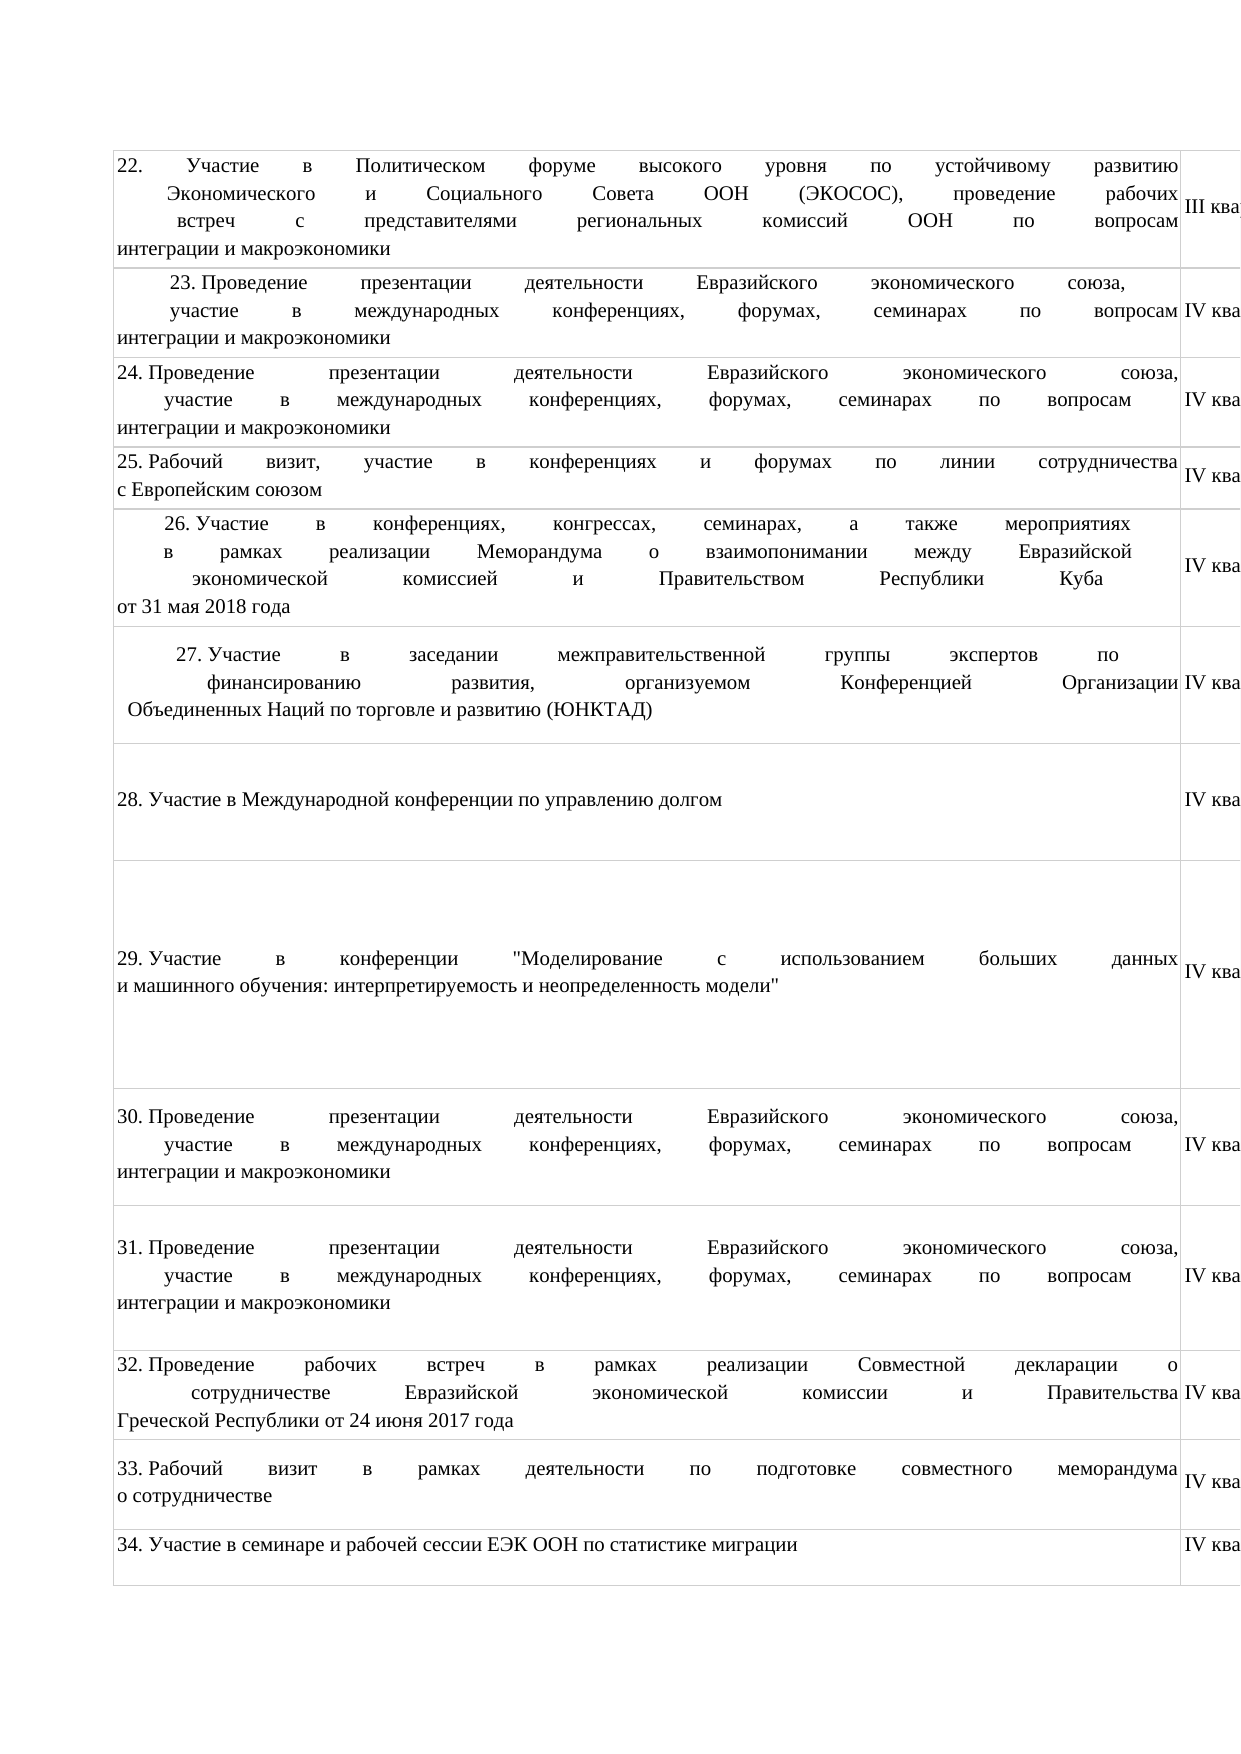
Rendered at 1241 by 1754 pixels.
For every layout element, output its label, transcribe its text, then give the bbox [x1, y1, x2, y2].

table_cell 30. Проведение презентации деятельности Евразийского экономического союза, участие в международных конференциях, форумах, семинарах по вопросам интеграции и макроэкономики [114, 1089, 1180, 1205]
table_cell 22. Участие в Политическом форуме высокого уровня по устойчивому развитию Экономического и Социального Совета ООН (ЭКОСОС), проведение рабочих встреч с представителями региональных комиссий ООН по вопросам интеграции и макроэкономики [114, 151, 1180, 267]
table_cell IV квартал [1181, 1351, 1240, 1439]
table_cell 28. Участие в Международной конференции по управлению долгом [114, 744, 1180, 860]
table_cell IV квартал [1181, 861, 1240, 1087]
table_cell IV квартал [1181, 627, 1240, 743]
table_cell IV квартал [1181, 1206, 1240, 1349]
table_cell 24. Проведение презентации деятельности Евразийского экономического союза, участие в международных конференциях, форумах, семинарах по вопросам интеграции и макроэкономики [114, 358, 1180, 446]
table_cell 27. Участие в заседании межправительственной группы экспертов по финансированию развития, организуемом Конференцией Организации Объединенных Наций по торговле и развитию (ЮНКТАД) [114, 627, 1180, 743]
table_cell IV квартал [1181, 448, 1240, 508]
table_cell 26. Участие в конференциях, конгрессах, семинарах, а также мероприятиях в рамках реализации Меморандума о взаимопонимании между Евразийской экономической комиссией и Правительством Республики Куба от 31 мая 2018 года [114, 510, 1180, 626]
table_cell IV квартал [1181, 744, 1240, 860]
table_cell IV квартал [1181, 1440, 1240, 1529]
table_cell IV квартал [1181, 269, 1240, 357]
table_cell 31. Проведение презентации деятельности Евразийского экономического союза, участие в международных конференциях, форумах, семинарах по вопросам интеграции и макроэкономики [114, 1206, 1180, 1349]
table_cell III квартал [1181, 151, 1240, 267]
table_cell 29. Участие в конференции "Моделирование с использованием больших данных и машинного обучения: интерпретируемость и неопределенность модели" [114, 861, 1180, 1087]
table_cell 25. Рабочий визит, участие в конференциях и форумах по линии сотрудничества с Европейским союзом [114, 448, 1180, 508]
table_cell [114, 1530, 1180, 1585]
table_cell IV квартал [1181, 1530, 1240, 1585]
table_cell IV квартал [1181, 358, 1240, 446]
table_cell IV квартал [1181, 510, 1240, 626]
table_cell 23. Проведение презентации деятельности Евразийского экономического союза, участие в международных конференциях, форумах, семинарах по вопросам интеграции и макроэкономики [114, 269, 1180, 357]
table_cell 33. Рабочий визит в рамках деятельности по подготовке совместного меморандума о сотрудничестве [114, 1440, 1180, 1529]
table_cell IV квартал [1181, 1089, 1240, 1205]
table_cell 32. Проведение рабочих встреч в рамках реализации Совместной декларации о сотрудничестве Евразийской экономической комиссии и Правительства Греческой Республики от 24 июня 2017 года [114, 1351, 1180, 1439]
